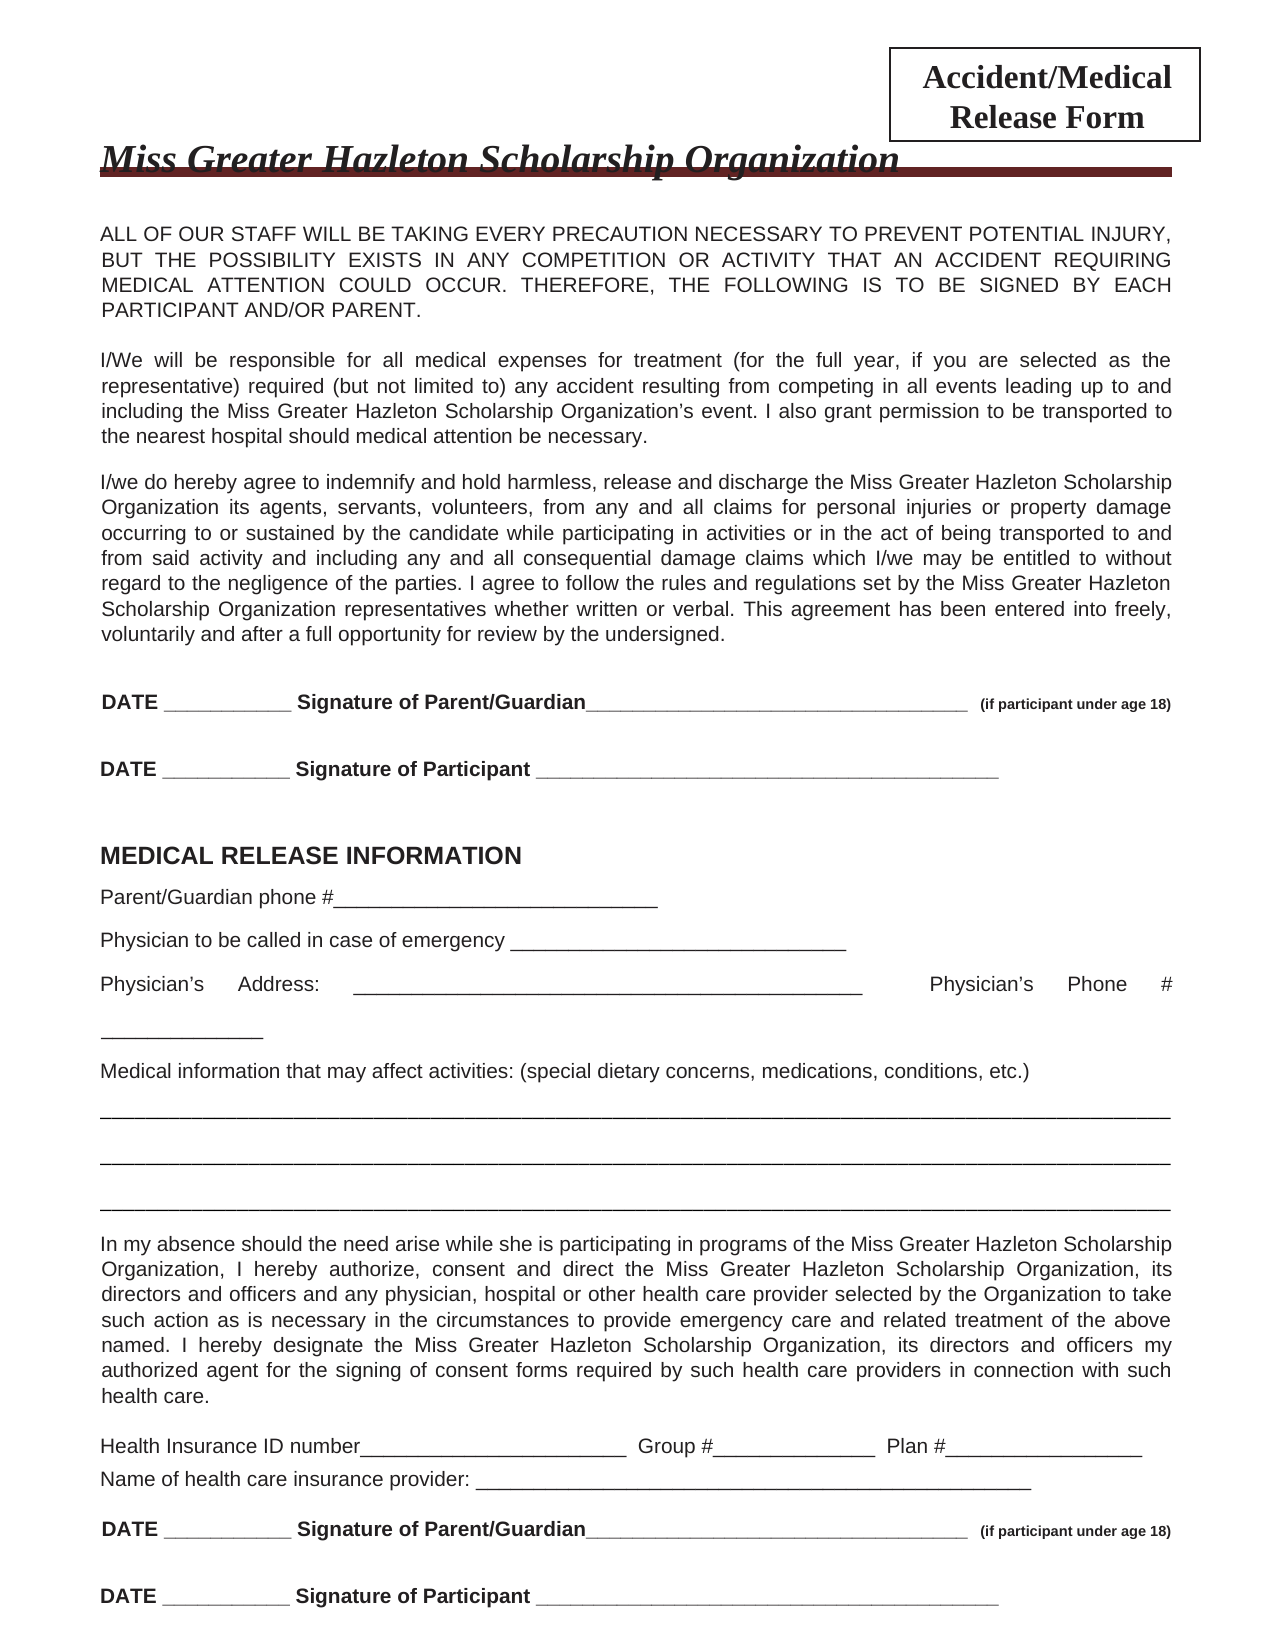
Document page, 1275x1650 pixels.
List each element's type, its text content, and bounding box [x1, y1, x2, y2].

text In my absence should the need arise while she is participating in programs of the Miss Greater Hazleton Scholarship Organization, I hereby authorize, consent and direct the Miss Greater Hazleton Scholarship Organization, its directors and officers and any physician, hospital or other health care provider selected by the Organization to take such action as is necessary in the circumstances to provide emergency care and related treatment of the above named. I hereby designate the Miss Greater Hazleton Scholarship Organization, its directors and officers my authorized agent for the signing of consent forms required by such health care providers in connection with such health care. [100, 1232, 1173, 1407]
text I/we do hereby agree to indemnify and hold harmless, release and discharge the Miss Greater Hazleton Scholarship Organization its agents, servants, volunteers, from any and all claims for personal injuries or property damage occurring to or sustained by the candidate while participating in activities or in the act of being transported to and from said activity and including any and all consequential damage claims which I/we may be entitled to without regard to the negligence of the parties. I agree to follow the rules and regulations set by the Miss Greater Hazleton Scholarship Organization representatives whether written or verbal. This agreement has been entered into freely, voluntarily and after a full opportunity for review by the undersigned. [100, 470, 1173, 646]
text DATE ___________ Signature of Parent/Guardian_________________________________ (if participant under age 18) [101, 690, 1174, 714]
text Physician to be called in case of emergency _____________________________ [100, 928, 1173, 952]
text Name of health care insurance provider: ________________________________________________ [100, 1467, 1173, 1491]
text DATE ___________ Signature of Parent/Guardian_________________________________ (if participant under age 18) [101, 1516, 1174, 1540]
text ALL OF OUR STAFF WILL BE TAKING EVERY PRECAUTION NECESSARY TO PREVENT POTENTIAL INJURY, BUT THE POSSIBILITY EXISTS IN ANY COMPETITION OR ACTIVITY THAT AN ACCIDENT REQUIRING MEDICAL ATTENTION COULD OCCUR. THEREFORE, THE FOLLOWING IS TO BE SIGNED BY EACH PARTICIPANT AND/OR PARENT. [100, 222, 1173, 322]
text I/We will be responsible for all medical expenses for treatment (for the full year, if you are selected as the representative) required (but not limited to) any accident resulting from competing in all events leading up to and including the Miss Greater Hazleton Scholarship Organization’s event. I also grant permission to be transported to the nearest hospital should medical attention be necessary. [100, 348, 1173, 448]
text MEDICAL RELEASE INFORMATION [100, 841, 1174, 870]
text Parent/Guardian phone #____________________________ [100, 885, 1173, 909]
text DATE ___________ Signature of Participant ________________________________________ [100, 1583, 1174, 1607]
text ______________________________________________________________________________________________ [100, 1094, 1173, 1122]
text ______________________________________________________________________________________________ [100, 1186, 1173, 1214]
text Physician’s Address: ____________________________________________ Physician’s Phone # ______________ [100, 972, 1173, 1039]
text DATE ___________ Signature of Participant ________________________________________ [100, 757, 1174, 781]
text ______________________________________________________________________________________________ [100, 1140, 1173, 1168]
text Medical information that may affect activities: (special dietary concerns, medications, conditions, etc.) [100, 1059, 1173, 1083]
text Health Insurance ID number_______________________ Group #______________ Plan #_________________ [100, 1433, 1173, 1457]
